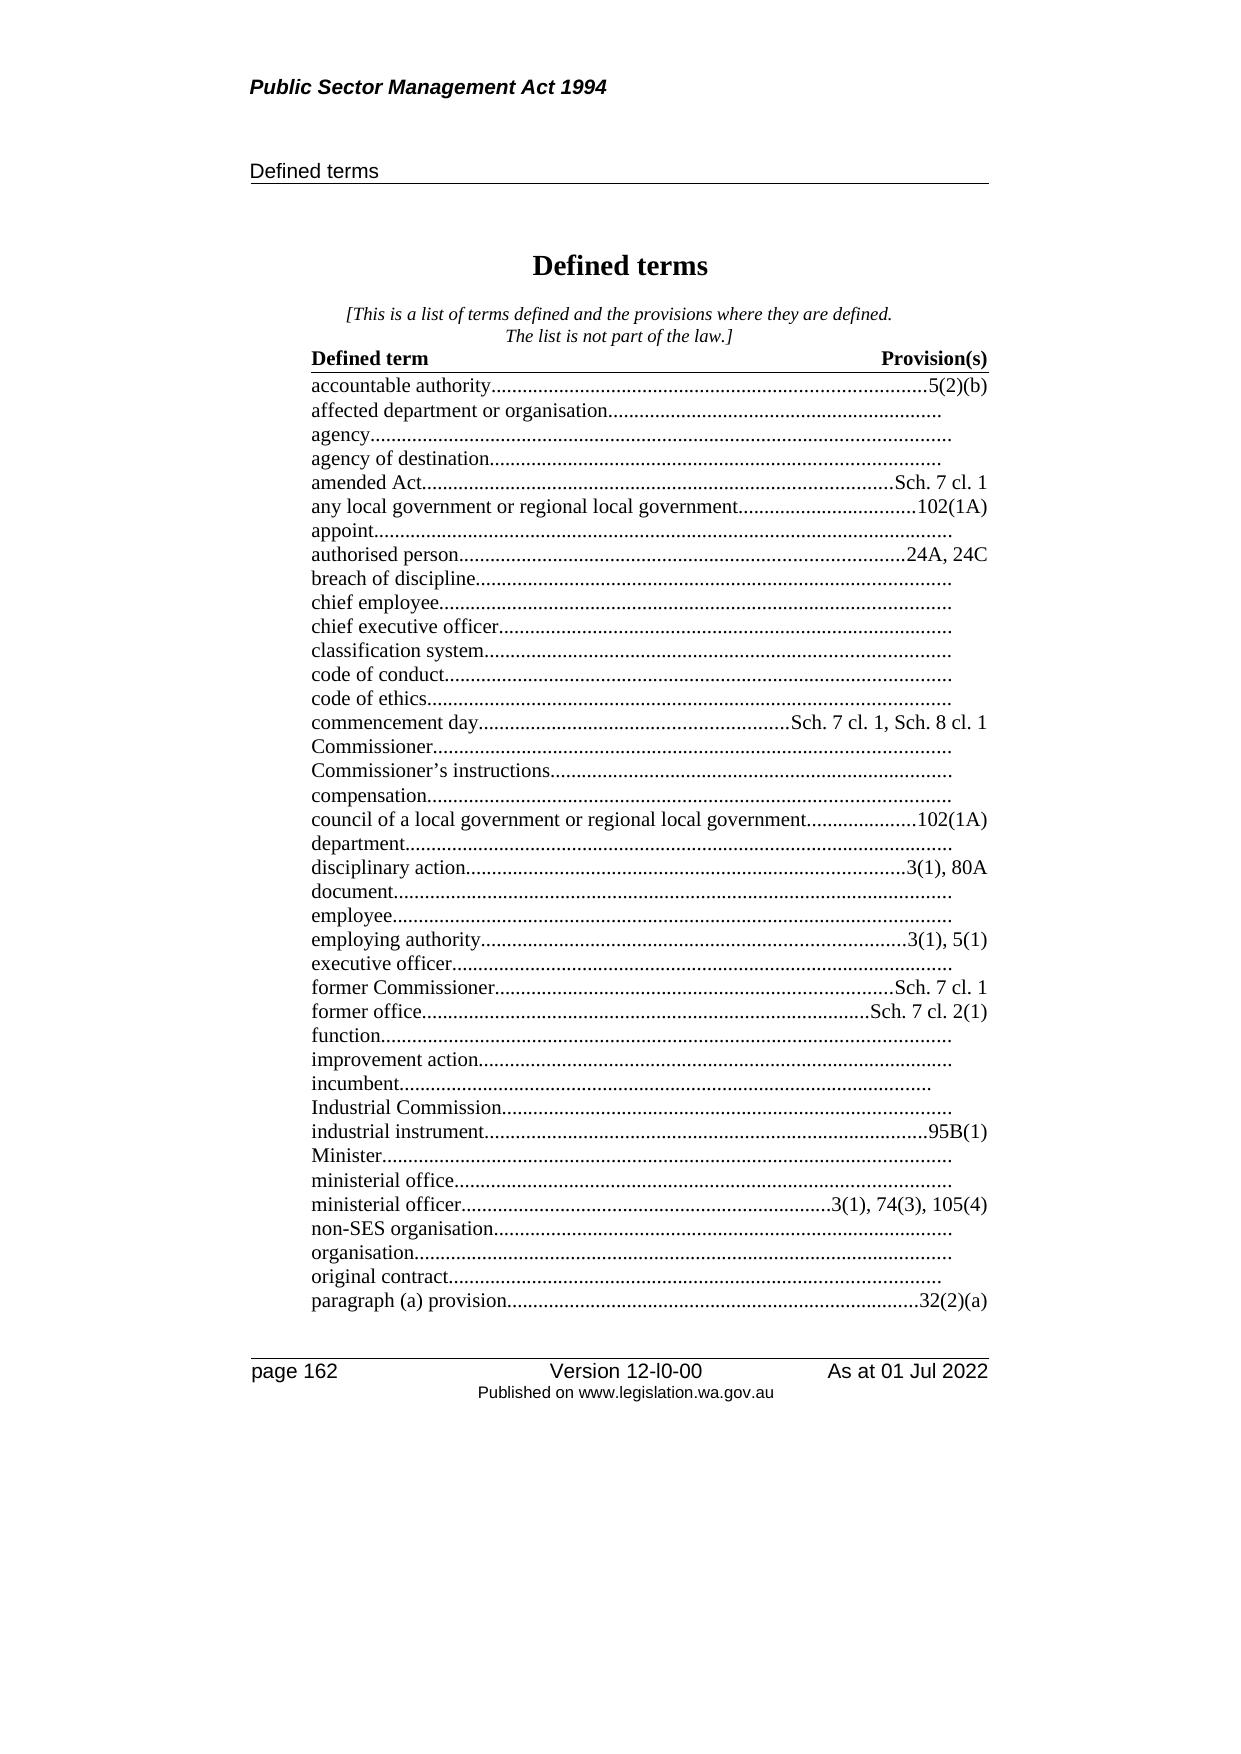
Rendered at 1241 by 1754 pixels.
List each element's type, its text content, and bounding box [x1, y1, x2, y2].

text Minister 3(1) [311, 1143, 929, 1167]
text appoint 3(1) [311, 518, 929, 542]
text chief employee 3(1) [311, 590, 929, 614]
text council of a local government or regional local government 102(1A) [311, 807, 929, 831]
text organisation 3(1) [311, 1240, 929, 1264]
text amended Act Sch. 7 cl. 1 [311, 470, 929, 494]
text affected department or organisation 93(3) [311, 397, 929, 422]
text code of ethics 3(1) [311, 686, 929, 710]
text classification system 3(1) [311, 638, 929, 662]
text code of conduct 3(1) [311, 662, 929, 686]
text agency 3(1) [311, 422, 929, 446]
text commencement day Sch. 7 cl. 1, Sch. 8 cl. 1 [311, 710, 929, 734]
text Industrial Commission 3(1) [311, 1095, 929, 1119]
text ministerial office 3(1) [311, 1167, 929, 1192]
text paragraph (a) provision 32(2)(a) [311, 1288, 929, 1312]
text chief executive officer 3(1) [311, 614, 929, 638]
text Commissioner’s instructions 3(1) [311, 758, 929, 782]
text [This is a list of terms defined and the provisions where they are defined. The list is not part of the law.] [339, 303, 901, 346]
text former Commissioner Sch. 7 cl. 1 [311, 975, 929, 999]
subtitle Defined terms [251, 248, 989, 282]
text Defined term Provision(s) [311, 346, 989, 372]
text employee 3(1) [311, 903, 929, 927]
text ministerial officer 3(1), 74(3), 105(4) [311, 1192, 929, 1216]
text function 3(1) [311, 1023, 929, 1047]
text non-SES organisation 3(1) [311, 1216, 929, 1240]
text compensation 3(1) [311, 782, 929, 807]
text original contract 56(4) [311, 1264, 929, 1288]
text disciplinary action 3(1), 80A [311, 855, 929, 879]
text Commissioner 3(1) [311, 734, 929, 758]
text document 3(1) [311, 879, 929, 903]
text any local government or regional local government 102(1A) [311, 494, 929, 518]
text executive officer 3(1) [311, 951, 929, 975]
text improvement action 3(1) [311, 1047, 929, 1071]
text incumbent 107(1) [311, 1071, 929, 1095]
text former office Sch. 7 cl. 2(1) [311, 999, 929, 1023]
text agency of destination 50(5) [311, 446, 929, 470]
text authorised person 24A, 24C [311, 542, 929, 566]
text department 3(1) [311, 831, 929, 855]
text accountable authority 5(2)(b) [311, 373, 929, 397]
text employing authority 3(1), 5(1) [311, 927, 929, 951]
text industrial instrument 95B(1) [311, 1119, 929, 1143]
text breach of discipline 3(1) [311, 566, 929, 590]
